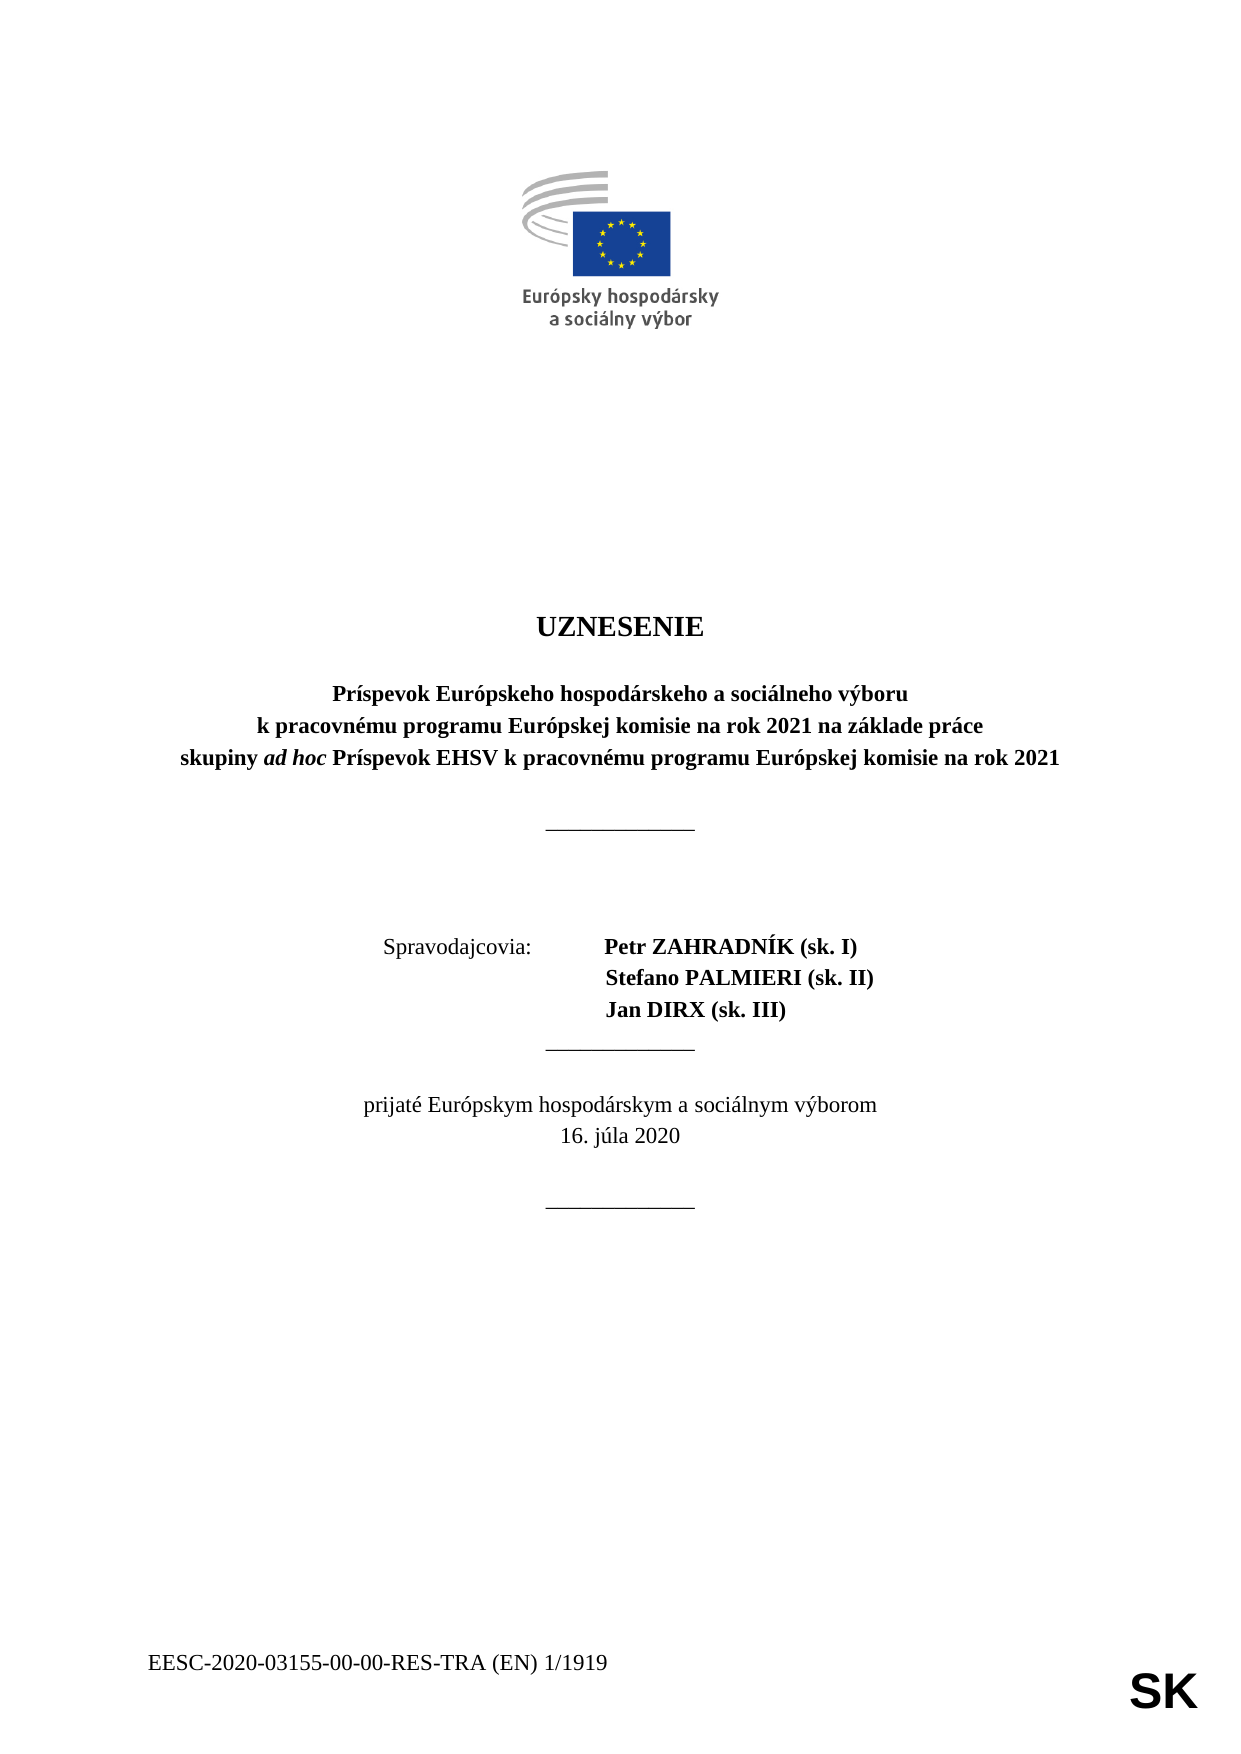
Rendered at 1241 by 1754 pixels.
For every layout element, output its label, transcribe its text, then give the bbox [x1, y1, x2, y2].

text prijaté Európskym hospodárskym a sociálnym výborom 16. júla 2020 [148, 1091, 1093, 1149]
text Jan DIRX (sk. III) [605, 996, 1093, 1022]
text _____________ [148, 1028, 1093, 1054]
picture [473, 147, 768, 351]
text UZNESENIE [148, 609, 1093, 642]
text Spravodajcovia: Petr ZAHRADNÍK (sk. I) [148, 933, 1093, 959]
text Príspevok Európskeho hospodárskeho a sociálneho výboru k pracovnému programu Európskej komisie na rok 2021 na základe práce skupiny ad hoc Príspevok EHSV k pracovnému programu Európskej komisie na rok 2021 [148, 680, 1093, 770]
text _____________ [148, 807, 1093, 833]
text _____________ [148, 1185, 1093, 1212]
text Stefano PALMIERI (sk. II) [605, 964, 1093, 991]
